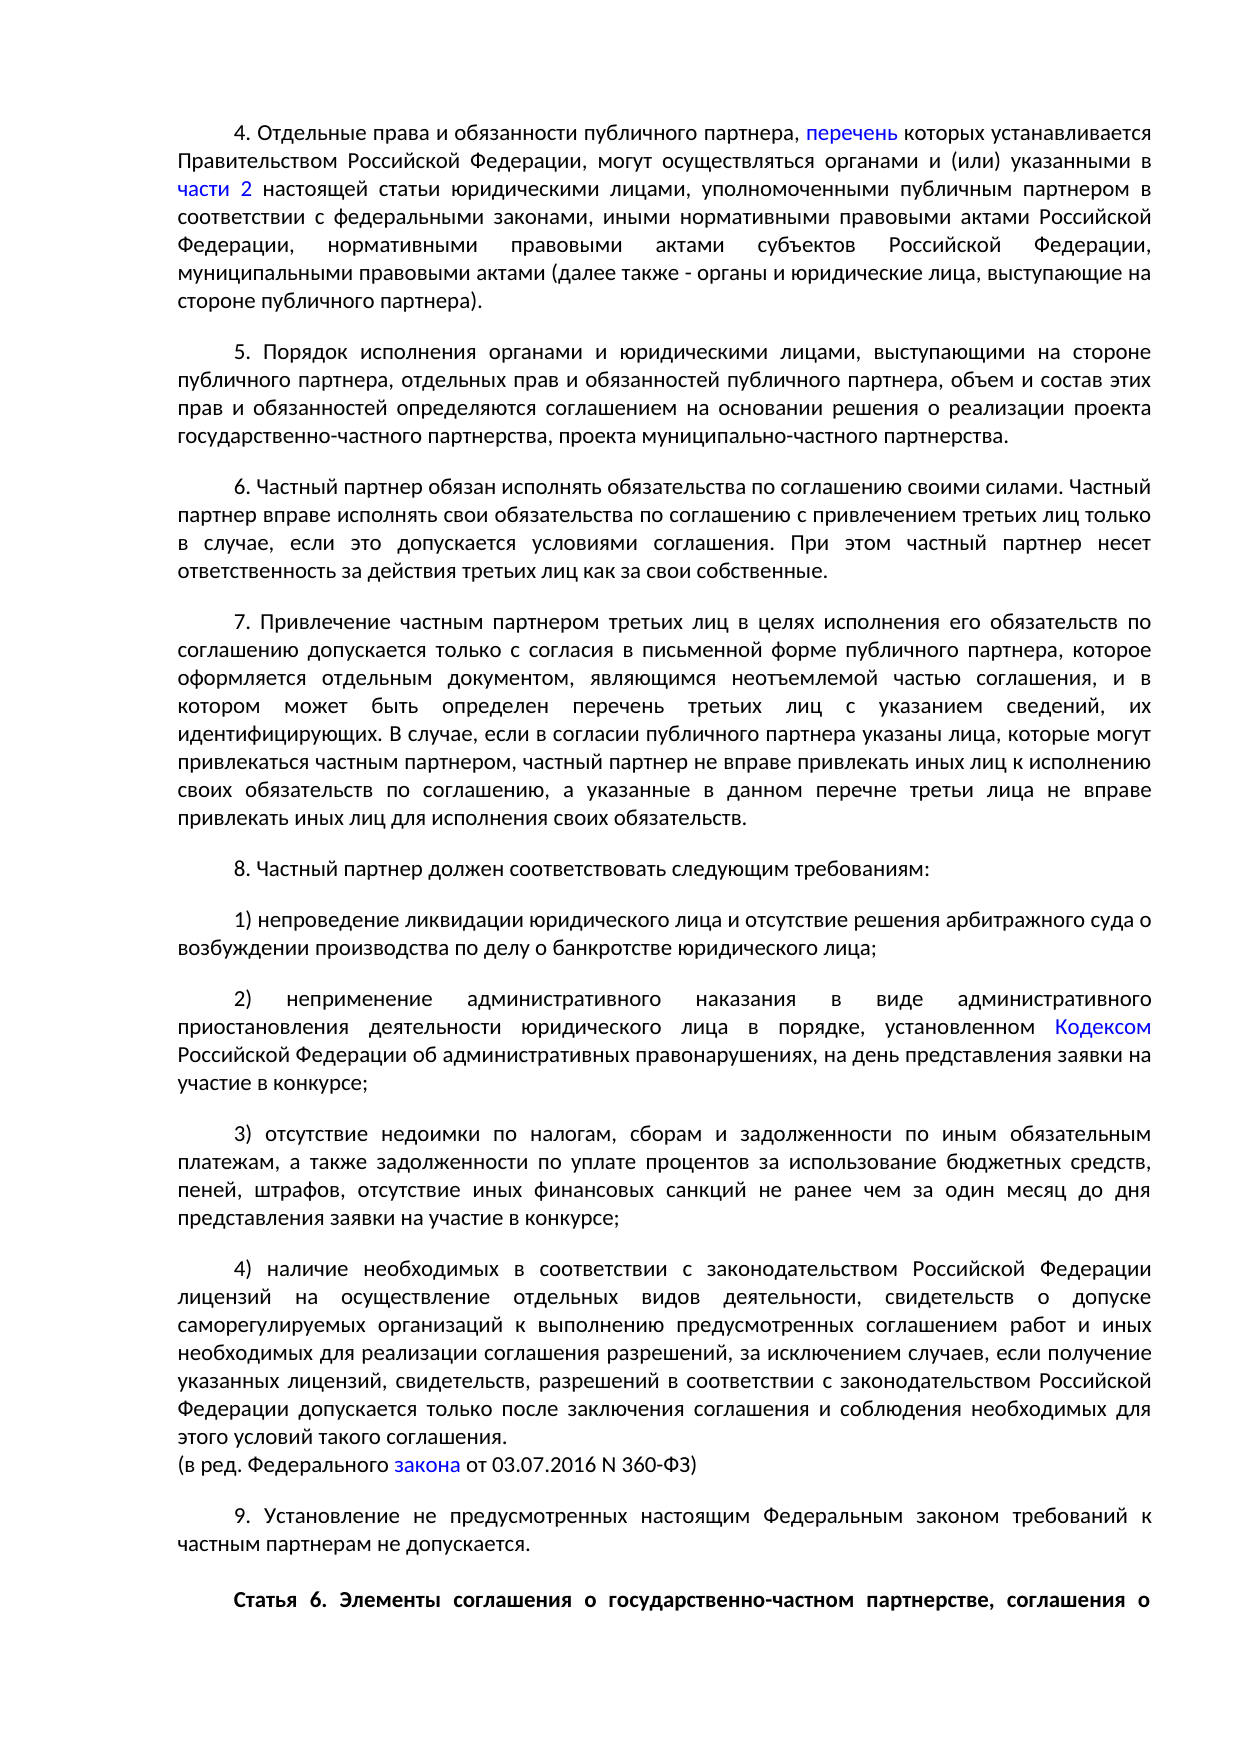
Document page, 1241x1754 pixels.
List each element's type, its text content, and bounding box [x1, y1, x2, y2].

text 4. Отдельные права и обязанности публичного партнера, перечень которых устанавливается Правительством Российской Федерации, могут осуществляться органами и (или) указанными в части 2 настоящей статьи юридическими лицами, уполномоченными публичным партнером в соответствии с федеральными законами, иными нормативными правовыми актами Российской Федерации, нормативными правовыми актами субъектов Российской Федерации, муниципальными правовыми актами (далее также - органы и юридические лица, выступающие на стороне публичного партнера). [177, 118, 1152, 314]
text (в ред. Федерального закона от 03.07.2016 N 360-ФЗ) [177, 1450, 1152, 1478]
text 9. Установление не предусмотренных настоящим Федеральным законом требований к частным партнерам не допускается. [177, 1501, 1152, 1557]
text 4) наличие необходимых в соответствии с законодательством Российской Федерации лицензий на осуществление отдельных видов деятельности, свидетельств о допуске саморегулируемых организаций к выполнению предусмотренных соглашением работ и иных необходимых для реализации соглашения разрешений, за исключением случаев, если получение указанных лицензий, свидетельств, разрешений в соответствии с законодательством Российской Федерации допускается только после заключения соглашения и соблюдения необходимых для этого условий такого соглашения. [177, 1254, 1152, 1450]
text 1) непроведение ликвидации юридического лица и отсутствие решения арбитражного суда о возбуждении производства по делу о банкротстве юридического лица; [177, 905, 1152, 961]
text 5. Порядок исполнения органами и юридическими лицами, выступающими на стороне публичного партнера, отдельных прав и обязанностей публичного партнера, объем и состав этих прав и обязанностей определяются соглашением на основании решения о реализации проекта государственно-частного партнерства, проекта муниципально-частного партнерства. [177, 337, 1152, 449]
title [177, 1585, 1152, 1613]
text 3) отсутствие недоимки по налогам, сборам и задолженности по иным обязательным платежам, а также задолженности по уплате процентов за использование бюджетных средств, пеней, штрафов, отсутствие иных финансовых санкций не ранее чем за один месяц до дня представления заявки на участие в конкурсе; [177, 1119, 1152, 1231]
text 6. Частный партнер обязан исполнять обязательства по соглашению своими силами. Частный партнер вправе исполнять свои обязательства по соглашению с привлечением третьих лиц только в случае, если это допускается условиями соглашения. При этом частный партнер несет ответственность за действия третьих лиц как за свои собственные. [177, 472, 1152, 584]
text 8. Частный партнер должен соответствовать следующим требованиям: [177, 854, 1152, 882]
text 7. Привлечение частным партнером третьих лиц в целях исполнения его обязательств по соглашению допускается только с согласия в письменной форме публичного партнера, которое оформляется отдельным документом, являющимся неотъемлемой частью соглашения, и в котором может быть определен перечень третьих лиц с указанием сведений, их идентифицирующих. В случае, если в согласии публичного партнера указаны лица, которые могут привлекаться частным партнером, частный партнер не вправе привлекать иных лиц к исполнению своих обязательств по соглашению, а указанные в данном перечне третьи лица не вправе привлекать иных лиц для исполнения своих обязательств. [177, 607, 1152, 831]
text 2) неприменение административного наказания в виде административного приостановления деятельности юридического лица в порядке, установленном Кодексом Российской Федерации об административных правонарушениях, на день представления заявки на участие в конкурсе; [177, 984, 1152, 1096]
